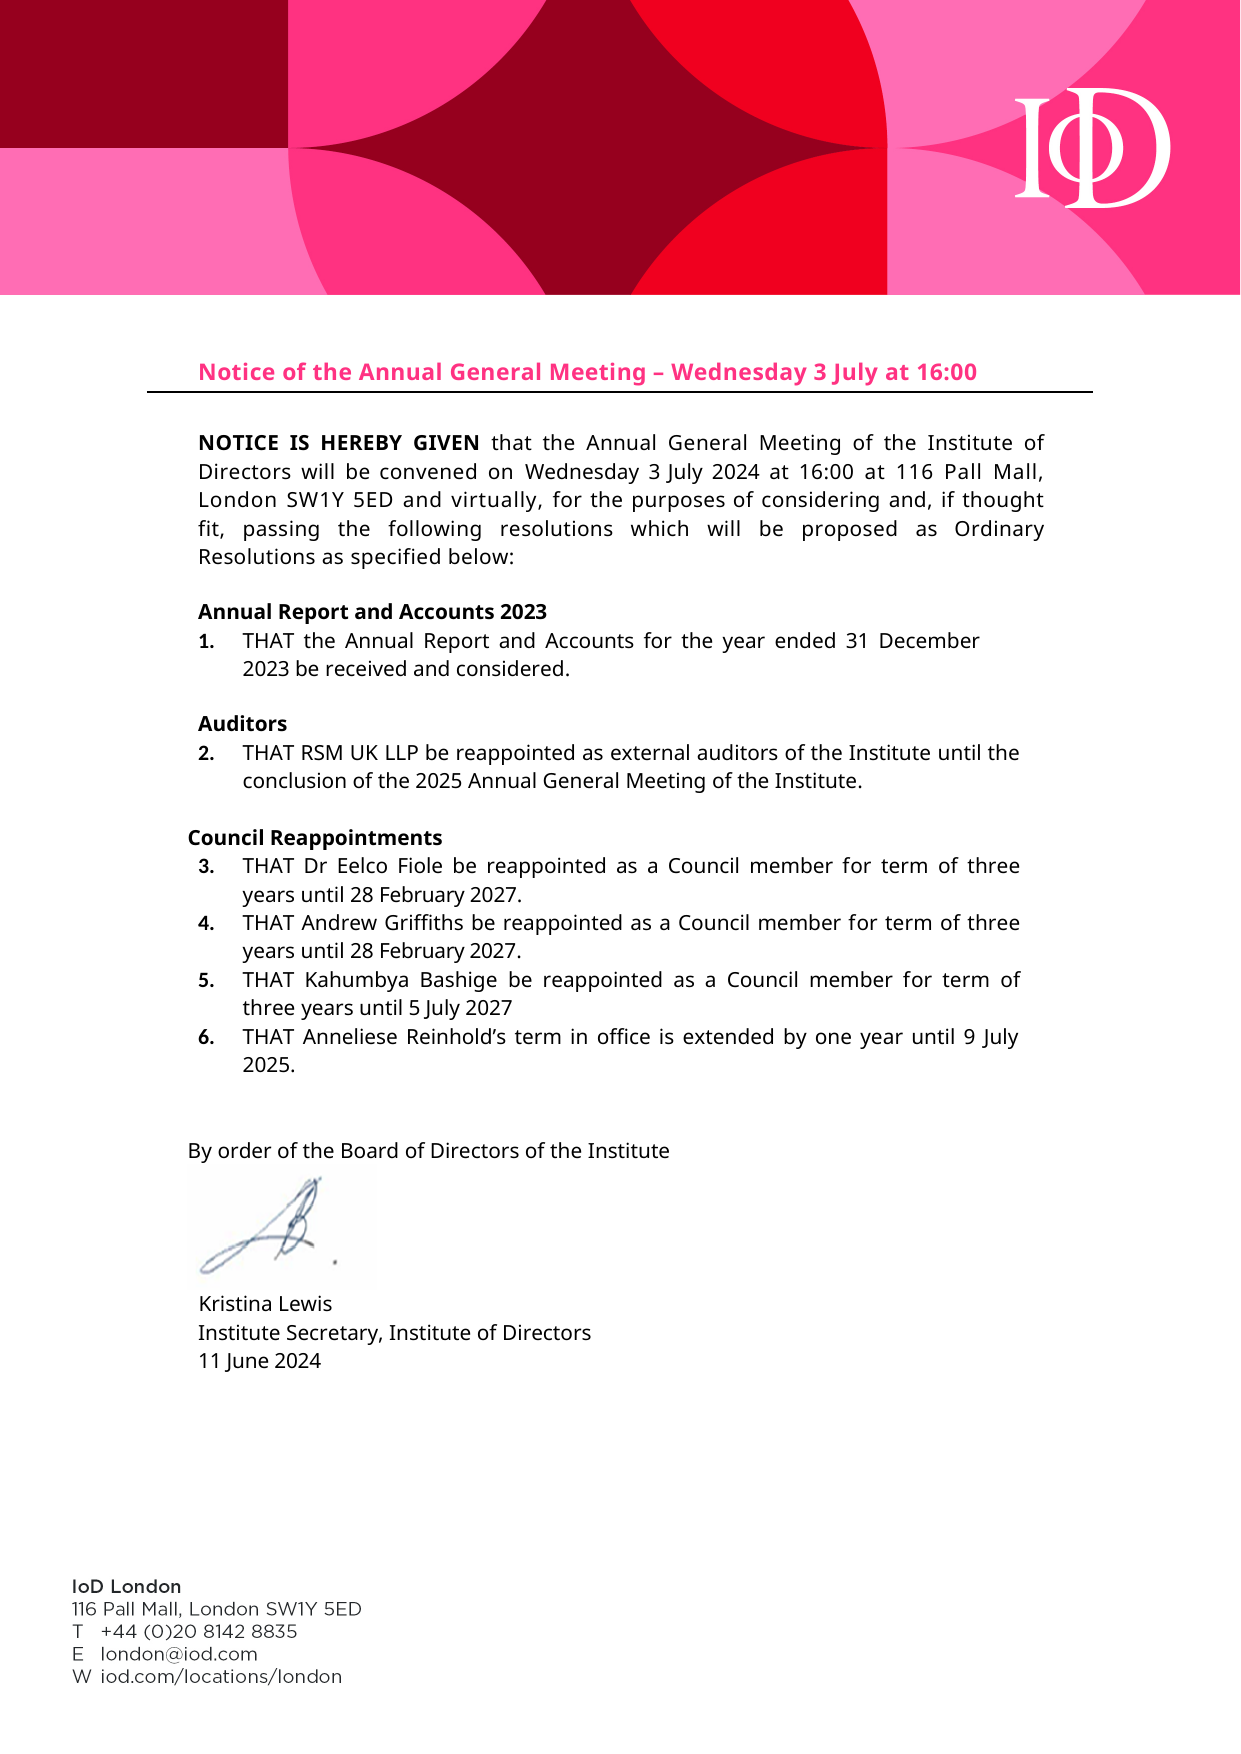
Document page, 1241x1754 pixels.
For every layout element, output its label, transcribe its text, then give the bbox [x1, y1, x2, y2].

list THAT Kahumbya Bashige be reappointed as a Council member for term of three years until 5 July 2027 [198, 965, 1020, 1022]
text Institute Secretary, Institute of Directors [198, 1318, 788, 1346]
text Notice of the Annual General Meeting – Wednesday 3 July at 16:00 [198, 356, 1053, 387]
list THAT Anneliese Reinhold’s term in office is extended by one year until 9 July 2025. [198, 1022, 1020, 1079]
text Auditors [198, 709, 1053, 738]
text NOTICE IS HEREBY GIVEN that the Annual General Meeting of the Institute of Directors will be convened on Wednesday 3 July 2024 at 16:00 at 116 Pall Mall, London SW1Y 5ED and virtually, for the purposes of considering and, if thought fit, passing the following resolutions which will be proposed as Ordinary Resolutions as specified below: [198, 428, 1044, 571]
list THAT the Annual Report and Accounts for the year ended 31 December 2023 be received and considered. [198, 626, 980, 682]
text 11 June 2024 [198, 1346, 1053, 1374]
list THAT RSM UK LLP be reappointed as external auditors of the Institute until the conclusion of the 2025 Annual General Meeting of the Institute. [198, 738, 1020, 794]
list THAT Andrew Griffiths be reappointed as a Council member for term of three years until 28 February 2027. [198, 908, 1020, 965]
text Annual Report and Accounts 2023 [198, 597, 1053, 626]
text Council Reappointments [187, 823, 1020, 851]
text By order of the Board of Directors of the Institute [187, 1136, 1053, 1164]
list THAT Dr Eelco Fiole be reappointed as a Council member for term of three years until 28 February 2027. [198, 851, 1020, 908]
text Kristina Lewis [187, 1289, 1053, 1318]
picture [0, 0, 1241, 1754]
